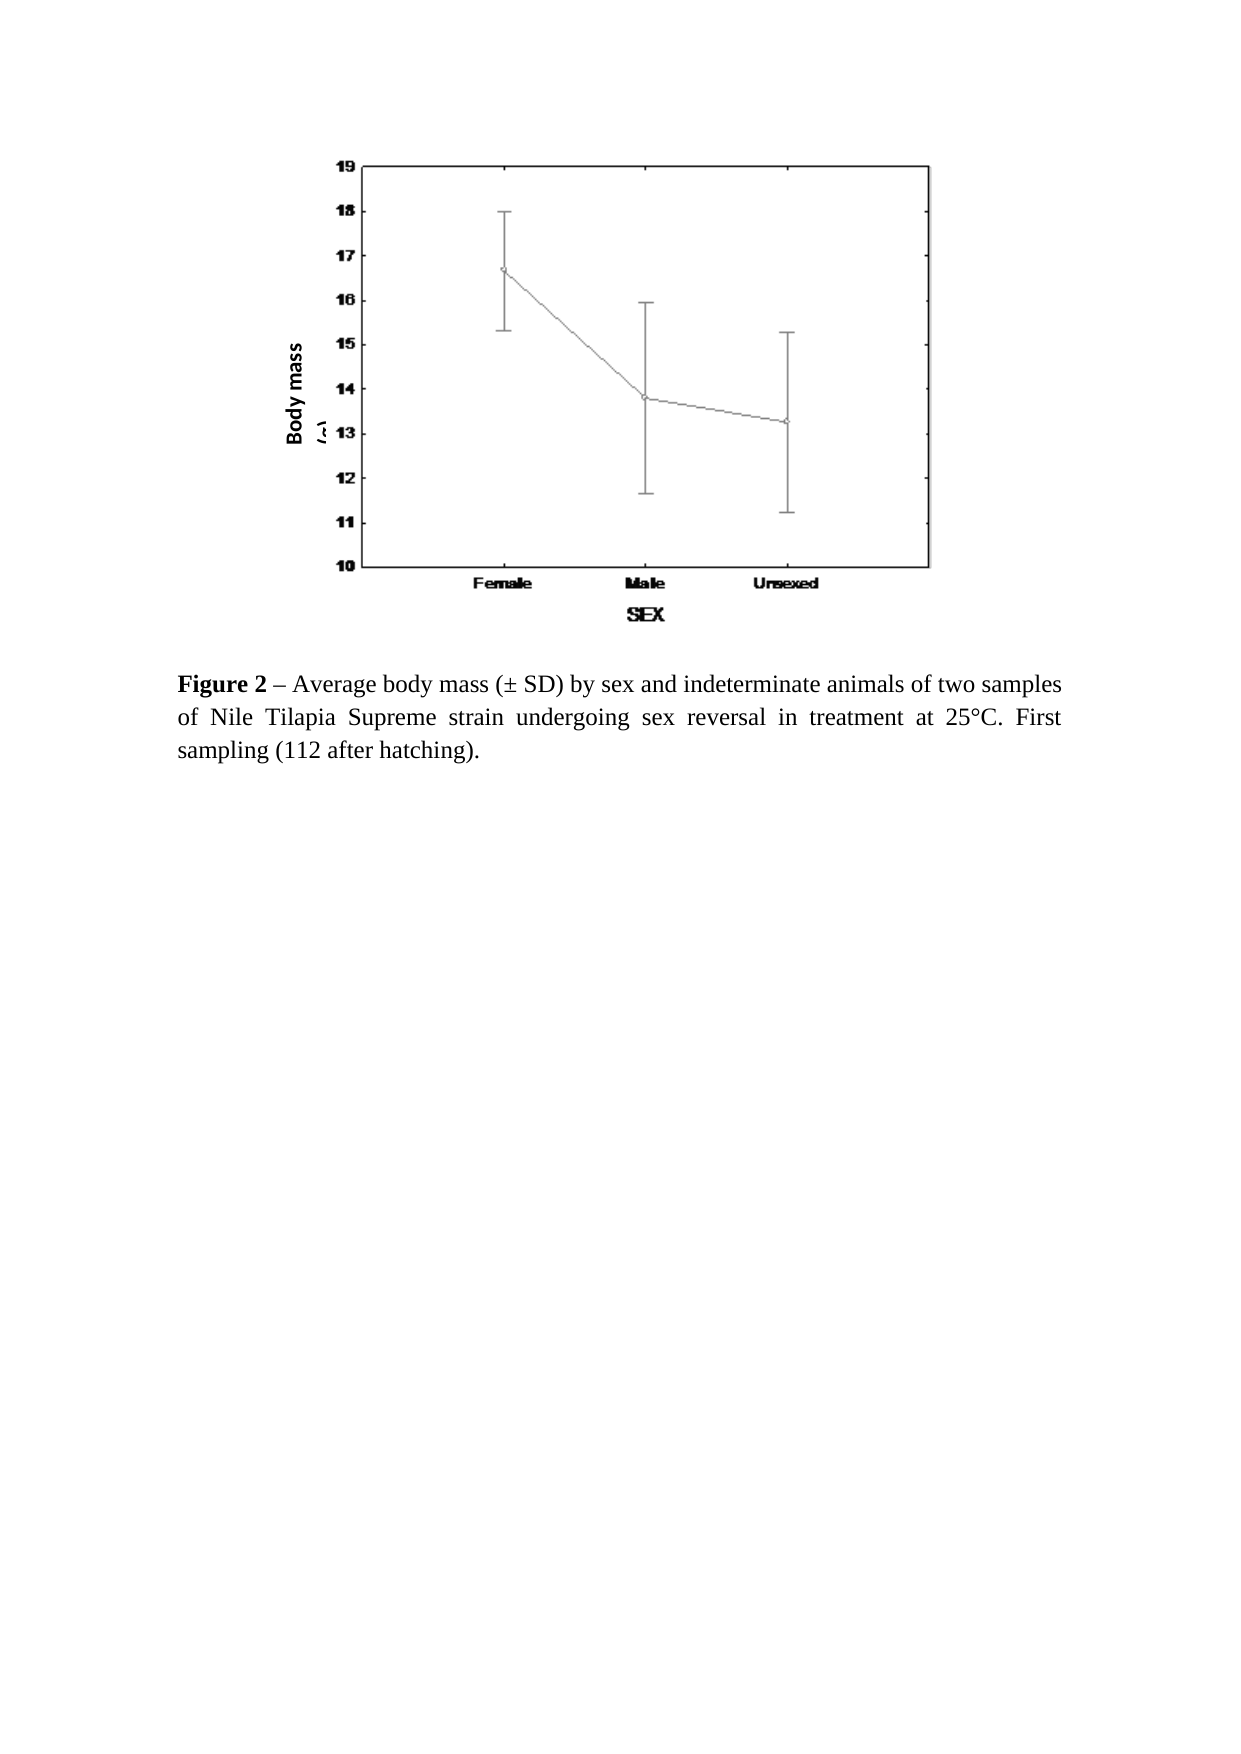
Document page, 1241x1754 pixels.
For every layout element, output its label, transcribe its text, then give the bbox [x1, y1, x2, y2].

picture [291, 147, 949, 642]
text Figure 2 – Average body mass (± SD) by sex and indeterminate animals of two samples of Nile Tilapia Supreme strain undergoing sex reversal in treatment at 25°C. First sampling (112 after hatching). [177, 669, 1063, 764]
